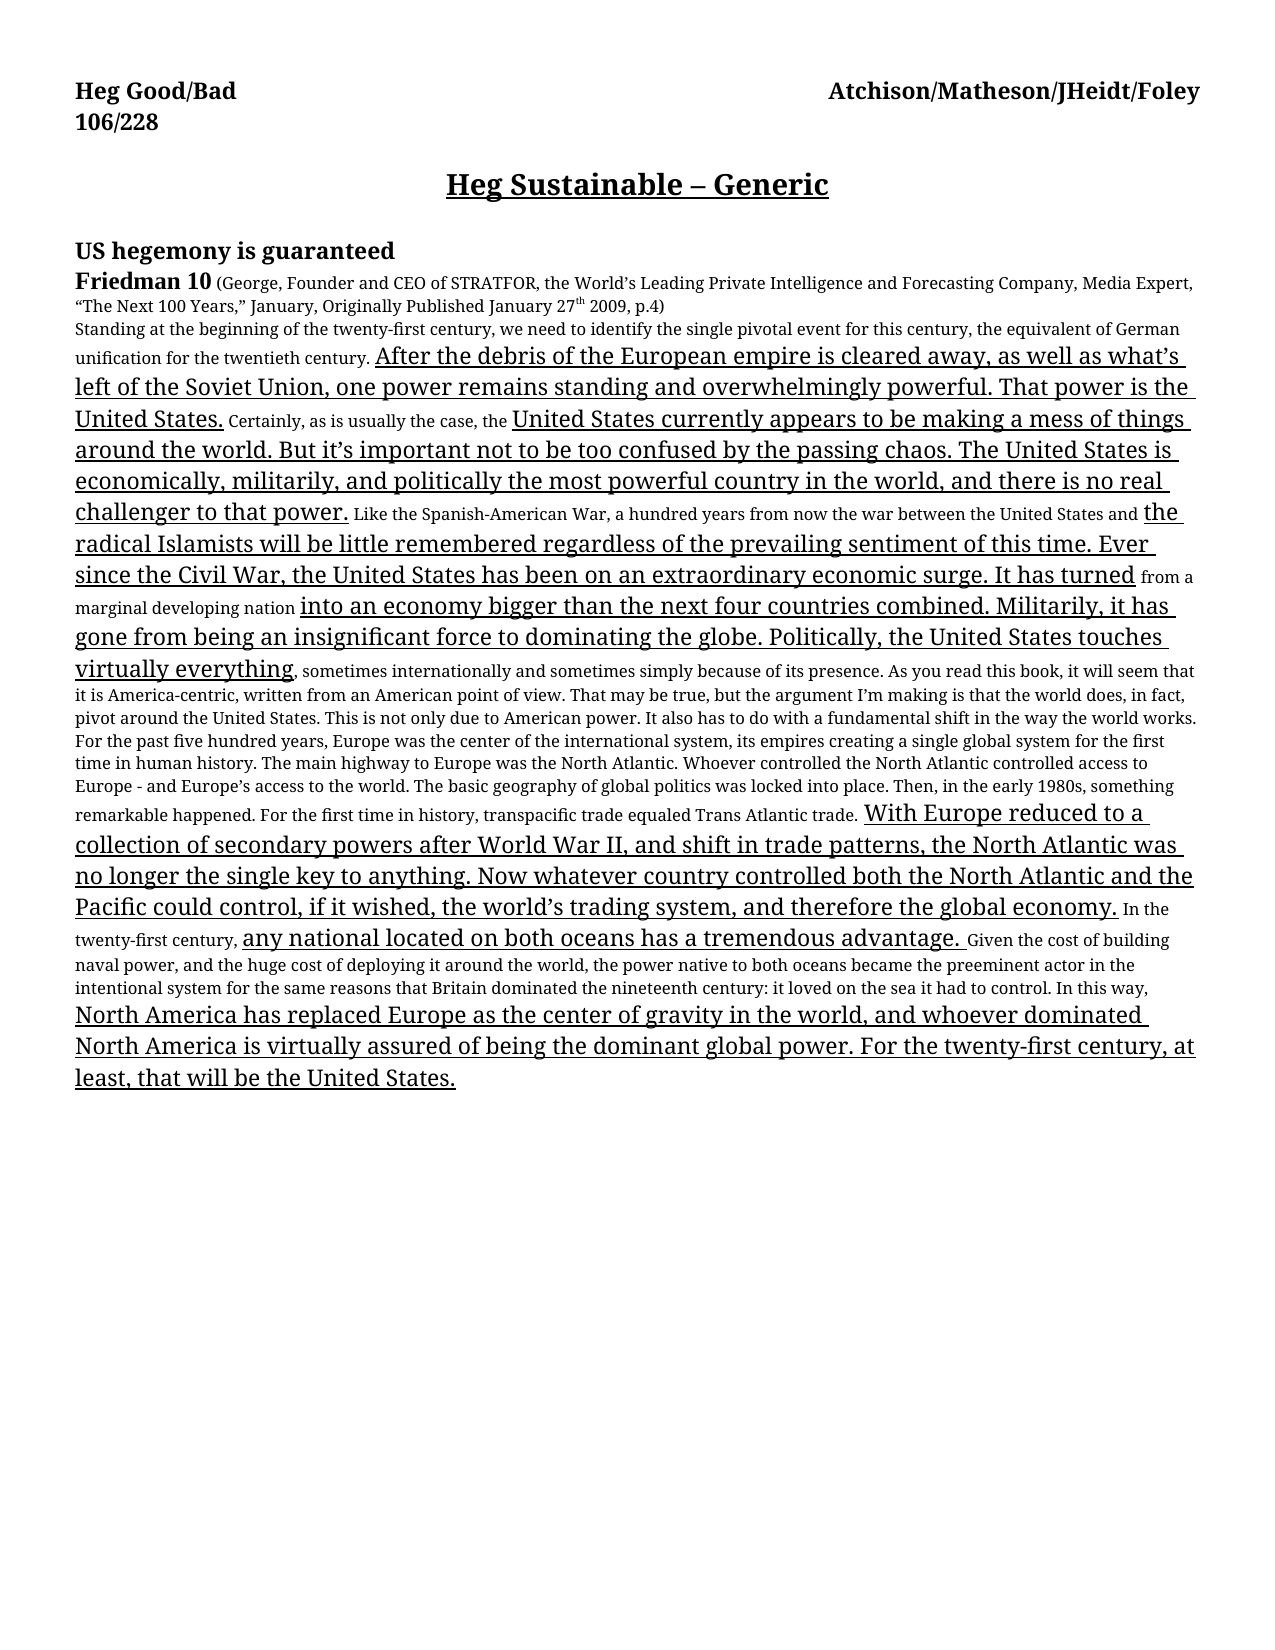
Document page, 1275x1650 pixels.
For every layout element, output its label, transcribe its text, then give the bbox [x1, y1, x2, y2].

text Friedman 10 (George, Founder and CEO of STRATFOR, the World’s Leading Private Intelligence and Forecasting Company, Media Expert, “The Next 100 Years,” January, Originally Published January 27th 2009, p.4) [75, 266, 1200, 317]
subtitle Heg Sustainable – Generic [75, 164, 1200, 203]
text Standing at the beginning of the twenty-first century, we need to identify the single pivotal event for this century, the equivalent of German unification for the twentieth century. After the debris of the European empire is cleared away, as well as what’s left of the Soviet Union, one power remains standing and overwhelmingly powerful. That power is the United States. Certainly, as is usually the case, the United States currently appears to be making a mess of things around the world. But it’s important not to be too confused by the passing chaos. The United States is economically, militarily, and politically the most powerful country in the world, and there is no real challenger to that power. Like the Spanish-American War, a hundred years from now the war between the United States and the radical Islamists will be little remembered regardless of the prevailing sentiment of this time. Ever since the Civil War, the United States has been on an extraordinary economic surge. It has turned from a marginal developing nation into an economy bigger than the next four countries combined. Militarily, it has gone from being an insignificant force to dominating the globe. Politically, the United States touches virtually everything, sometimes internationally and sometimes simply because of its presence. As you read this book, it will seem that it is America-centric, written from an American point of view. That may be true, but the argument I’m making is that the world does, in fact, pivot around the United States. This is not only due to American power. It also has to do with a fundamental shift in the way the world works. For the past five hundred years, Europe was the center of the international system, its empires creating a single global system for the first time in human history. The main highway to Europe was the North Atlantic. Whoever controlled the North Atlantic controlled access to Europe - and Europe’s access to the world. The basic geography of global politics was locked into place. Then, in the early 1980s, something remarkable happened. For the first time in history, transpacific trade equaled Trans Atlantic trade. With Europe reduced to a collection of secondary powers after World War II, and shift in trade patterns, the North Atlantic was no longer the single key to anything. Now whatever country controlled both the North Atlantic and the Pacific could control, if it wished, the world’s trading system, and therefore the global economy. In the twenty-first century, any national located on both oceans has a tremendous advantage. Given the cost of building naval power, and the huge cost of deploying it around the world, the power native to both oceans became the preeminent actor in the intentional system for the same reasons that Britain dominated the nineteenth century: it loved on the sea it had to control. In this way, North America has replaced Europe as the center of gravity in the world, and whoever dominated North America is virtually assured of being the dominant global power. For the twenty-first century, at least, that will be the United States. [75, 317, 1200, 1093]
subtitle US hegemony is guaranteed [75, 235, 1200, 266]
